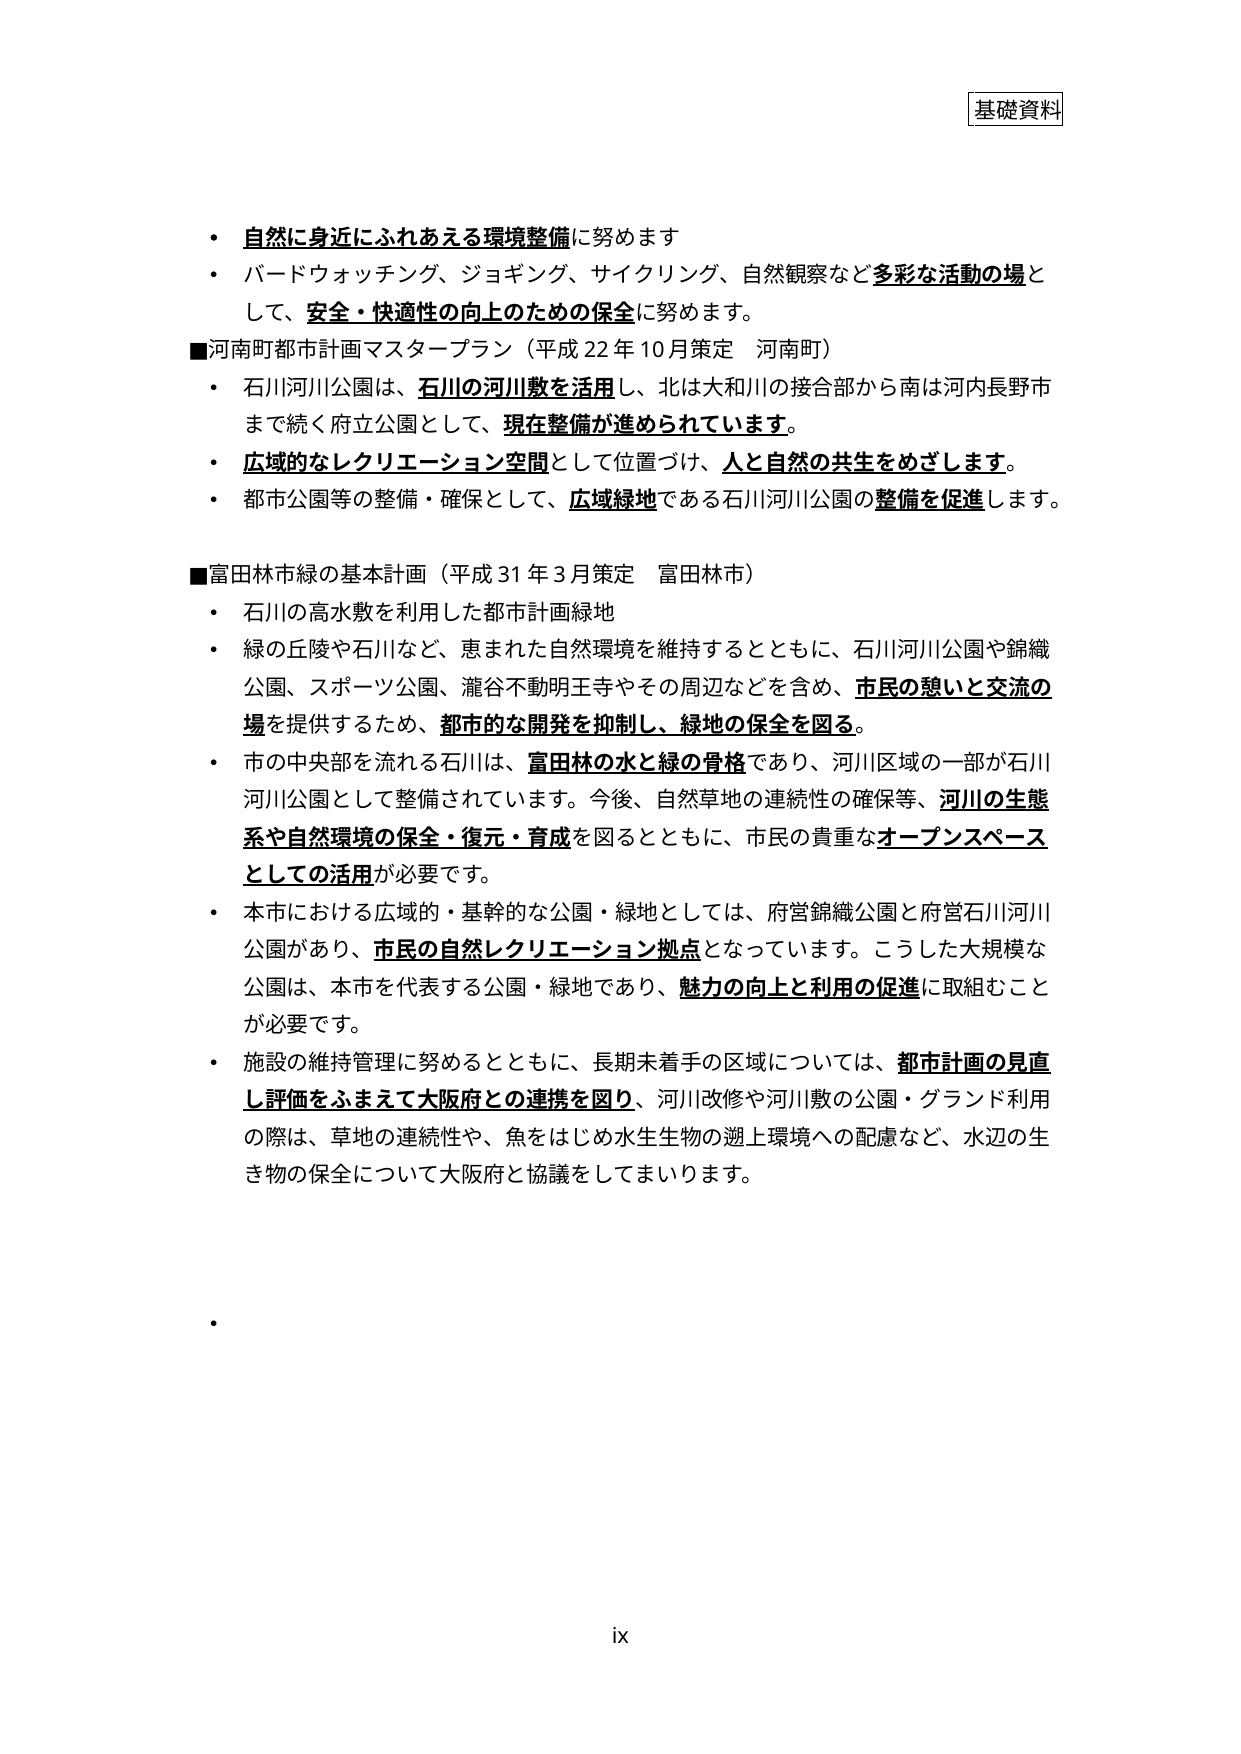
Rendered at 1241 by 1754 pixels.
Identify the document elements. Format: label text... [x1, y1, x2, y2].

text ■富田林市緑の基本計画（平成31年3月策定 富田林市） [188, 554, 1063, 592]
list 石川河川公園は、石川の河川敷を活用し、北は大和川の接合部から南は河内長野市まで続く府立公園として、現在整備が進められています。 [210, 367, 1063, 442]
list 広域的なレクリエーション空間として位置づけ、人と自然の共生をめざします。 [210, 442, 1063, 479]
list 本市における広域的・基幹的な公園・緑地としては、府営錦織公園と府営石川河川公園があり、市民の自然レクリエーション拠点となっています。こうした大規模な公園は、本市を代表する公園・緑地であり、魅力の向上と利用の促進に取組むことが必要です。 [210, 892, 1063, 1042]
list 都市公園等の整備・確保として、広域緑地である石川河川公園の整備を促進します。 [210, 479, 1063, 517]
text ■河南町都市計画マスタープラン（平成22年10月策定 河南町） [188, 329, 1063, 367]
list 自然に身近にふれあえる環境整備に努めます [210, 217, 1063, 254]
list 石川の高水敷を利用した都市計画緑地 [210, 592, 1063, 629]
list 緑の丘陵や石川など、恵まれた自然環境を維持するとともに、石川河川公園や錦織公園、スポーツ公園、瀧谷不動明王寺やその周辺などを含め、市民の憩いと交流の場を提供するため、都市的な開発を抑制し、緑地の保全を図る。 [210, 629, 1063, 742]
list 市の中央部を流れる石川は、富田林の水と緑の骨格であり、河川区域の一部が石川河川公園として整備されています。今後、自然草地の連続性の確保等、河川の生態系や自然環境の保全・復元・育成を図るとともに、市民の貴重なオープンスペースとしての活用が必要です。 [210, 742, 1063, 892]
list バードウォッチング、ジョギング、サイクリング、自然観察など多彩な活動の場として、安全・快適性の向上のための保全に努めます。 [210, 254, 1063, 329]
list 施設の維持管理に努めるとともに、長期未着手の区域については、都市計画の見直し評価をふまえて大阪府との連携を図り、河川改修や河川敷の公園・グランド利用の際は、草地の連続性や、魚をはじめ水生生物の遡上環境への配慮など、水辺の生き物の保全について大阪府と協議をしてまいります。 [210, 1042, 1063, 1192]
